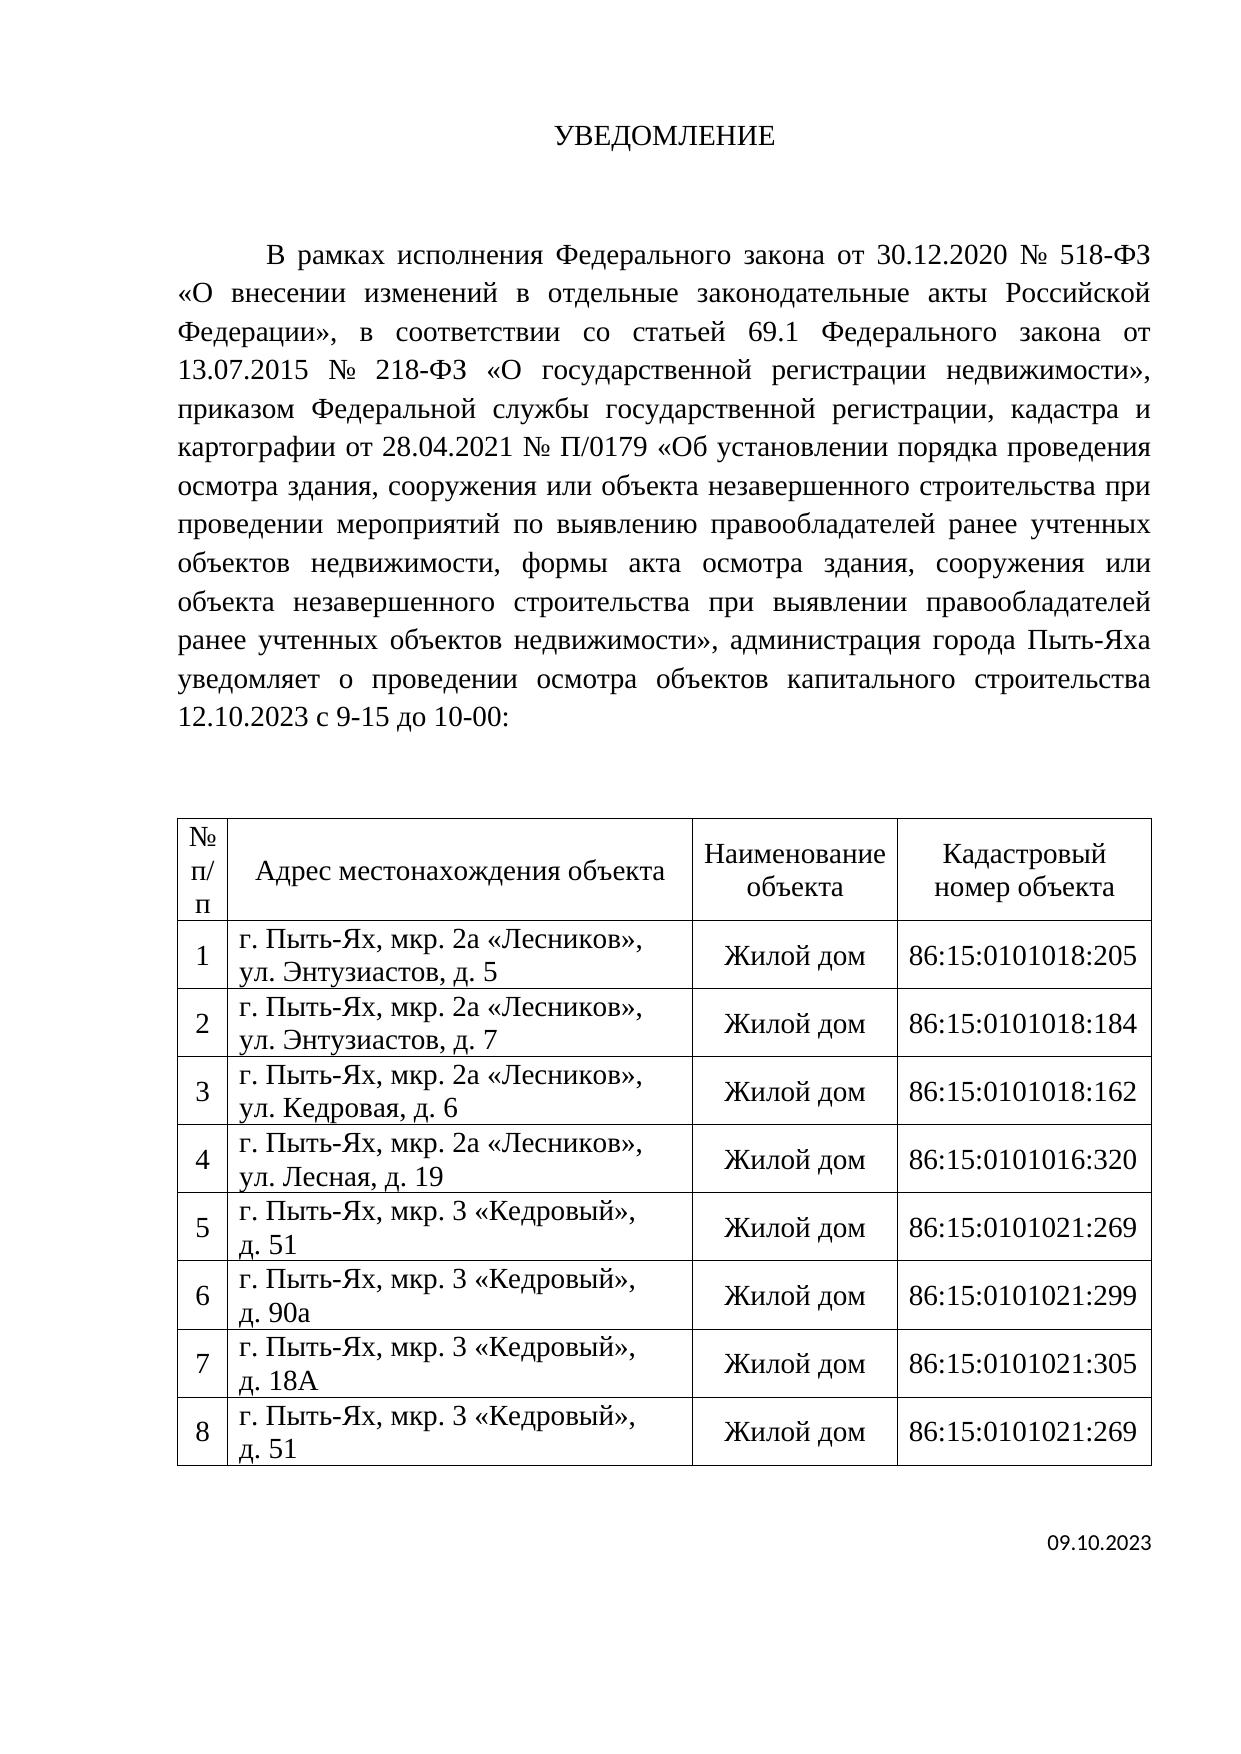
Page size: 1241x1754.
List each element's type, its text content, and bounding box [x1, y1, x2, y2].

table_cell 4 [178, 1125, 227, 1192]
table_cell 86:15:0101018:205 [898, 921, 1151, 988]
table_cell г. Пыть-Ях, мкр. 3 «Кедровый», д. 51 [228, 1193, 692, 1260]
table_cell Жилой дом [693, 921, 897, 988]
table_cell 86:15:0101018:162 [898, 1057, 1151, 1124]
table_cell г. Пыть-Ях, мкр. 3 «Кедровый», д. 90а [228, 1261, 692, 1328]
table_cell Жилой дом [693, 989, 897, 1056]
table_cell 86:15:0101021:269 [898, 1193, 1151, 1260]
text В рамках исполнения Федерального закона от 30.12.2020 № 518-ФЗ «О внесении изменений в отдельные законодательные акты Российской Федерации», в соответствии со статьей 69.1 Федерального закона от 13.07.2015 № 218-ФЗ «О государственной регистрации недвижимости», приказом Федеральной службы государственной регистрации, кадастра и картографии от 28.04.2021 № П/0179 «Об установлении порядка проведения осмотра здания, сооружения или объекта незавершенного строительства при проведении мероприятий по выявлению правообладателей ранее учтенных объектов недвижимости, формы акта осмотра здания, сооружения или объекта незавершенного строительства при выявлении правообладателей ранее учтенных объектов недвижимости», администрация города Пыть-Яха уведомляет о проведении осмотра объектов капитального строительства 12.10.2023 с 9-15 до 10-00: [177, 237, 1152, 733]
table_cell Жилой дом [693, 1193, 897, 1260]
table_cell 6 [178, 1261, 227, 1328]
table_cell г. Пыть-Ях, мкр. 3 «Кедровый», д. 51 [228, 1398, 692, 1465]
table_cell Жилой дом [693, 1057, 897, 1124]
table_cell 86:15:0101021:299 [898, 1261, 1151, 1328]
table_header Адрес местонахождения объекта [228, 819, 692, 920]
table_cell г. Пыть-Ях, мкр. 2а «Лесников», ул. Энтузиастов, д. 7 [228, 989, 692, 1056]
text УВЕДОМЛЕНИЕ [177, 118, 1152, 152]
table_cell 86:15:0101018:184 [898, 989, 1151, 1056]
table_header № п/п [178, 819, 227, 920]
table_cell Жилой дом [693, 1125, 897, 1192]
table_header Кадастровый номер объекта [898, 819, 1151, 920]
table_cell г. Пыть-Ях, мкр. 3 «Кедровый», д. 18А [228, 1330, 692, 1397]
table_header Наименование объекта [693, 819, 897, 920]
table_cell г. Пыть-Ях, мкр. 2а «Лесников», ул. Лесная, д. 19 [228, 1125, 692, 1192]
table_cell Жилой дом [693, 1398, 897, 1465]
table_cell 2 [178, 989, 227, 1056]
table_cell 5 [178, 1193, 227, 1260]
table_cell 7 [178, 1330, 227, 1397]
table_cell г. Пыть-Ях, мкр. 2а «Лесников», ул. Кедровая, д. 6 [228, 1057, 692, 1124]
text 09.10.2023 [177, 1528, 1152, 1556]
table_cell 1 [178, 921, 227, 988]
table_cell Жилой дом [693, 1330, 897, 1397]
table_cell 86:15:0101021:305 [898, 1330, 1151, 1397]
table_cell 86:15:0101021:269 [898, 1398, 1151, 1465]
table_cell 8 [178, 1398, 227, 1465]
table_cell Жилой дом [693, 1261, 897, 1328]
table_cell 86:15:0101016:320 [898, 1125, 1151, 1192]
table_cell г. Пыть-Ях, мкр. 2а «Лесников», ул. Энтузиастов, д. 5 [228, 921, 692, 988]
table_cell 3 [178, 1057, 227, 1124]
